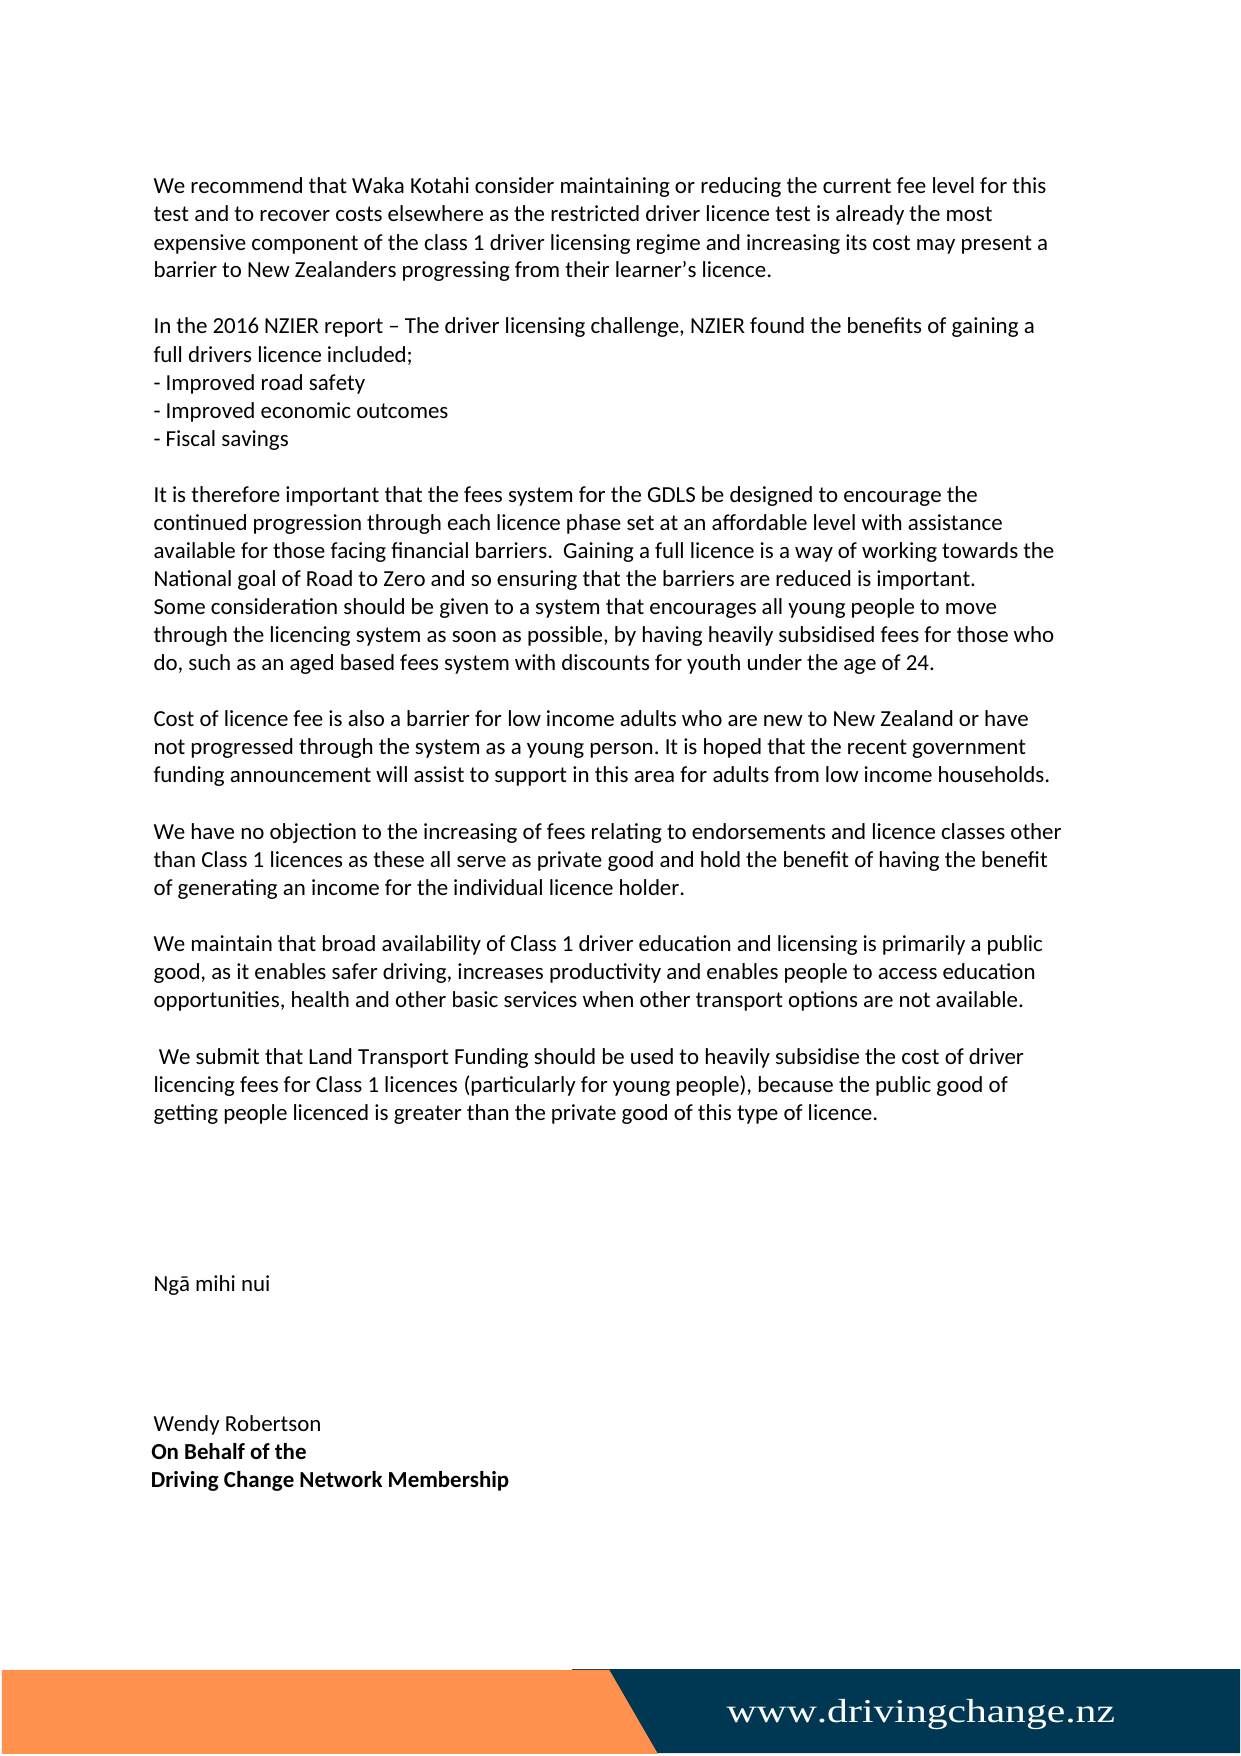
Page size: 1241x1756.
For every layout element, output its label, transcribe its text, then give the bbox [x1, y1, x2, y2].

text Wendy Robertson On Behalf of the Driving Change Network Membership [94, 1409, 1065, 1493]
text We recommend that Waka Kotahi consider maintaining or reducing the current fee level for this test and to recover costs elsewhere as the restricted driver licence test is already the most expensive component of the class 1 driver licensing regime and increasing its cost may present a barrier to New Zealanders progressing from their learner’s licence. In the 2016 NZIER report – The driver licensing challenge, NZIER found the benefits of gaining a full drivers licence included; - Improved road safety - Improved economic outcomes - Fiscal savings It is therefore important that the fees system for the GDLS be designed to encourage the continued progression through each licence phase set at an affordable level with assistance available for those facing financial barriers. Gaining a full licence is a way of working towards the National goal of Road to Zero and so ensuring that the barriers are reduced is important. [153, 172, 1065, 592]
text We have no objection to the increasing of fees relating to endorsements and licence classes other than Class 1 licences as these all serve as private good and hold the benefit of having the benefit of generating an income for the individual licence holder. We maintain that broad availability of Class 1 driver education and licensing is primarily a public good, as it enables safer driving, increases productivity and enables people to access education opportunities, health and other basic services when other transport options are not available. [153, 817, 1065, 1013]
text Ngā mihi nui [94, 1269, 1065, 1297]
text We submit that Land Transport Funding should be used to heavily subsidise the cost of driver licencing fees for Class 1 licences (particularly for young people), because the public good of getting people licenced is greater than the private good of this type of licence. [153, 1042, 1065, 1127]
text Some consideration should be given to a system that encourages all young people to move through the licencing system as soon as possible, by having heavily subsidised fees for those who do, such as an aged based fees system with discounts for youth under the age of 24. Cost of licence fee is also a barrier for low income adults who are new to New Zealand or have not progressed through the system as a young person. It is hoped that the recent government funding announcement will assist to support in this area for adults from low income households. [153, 592, 1065, 788]
